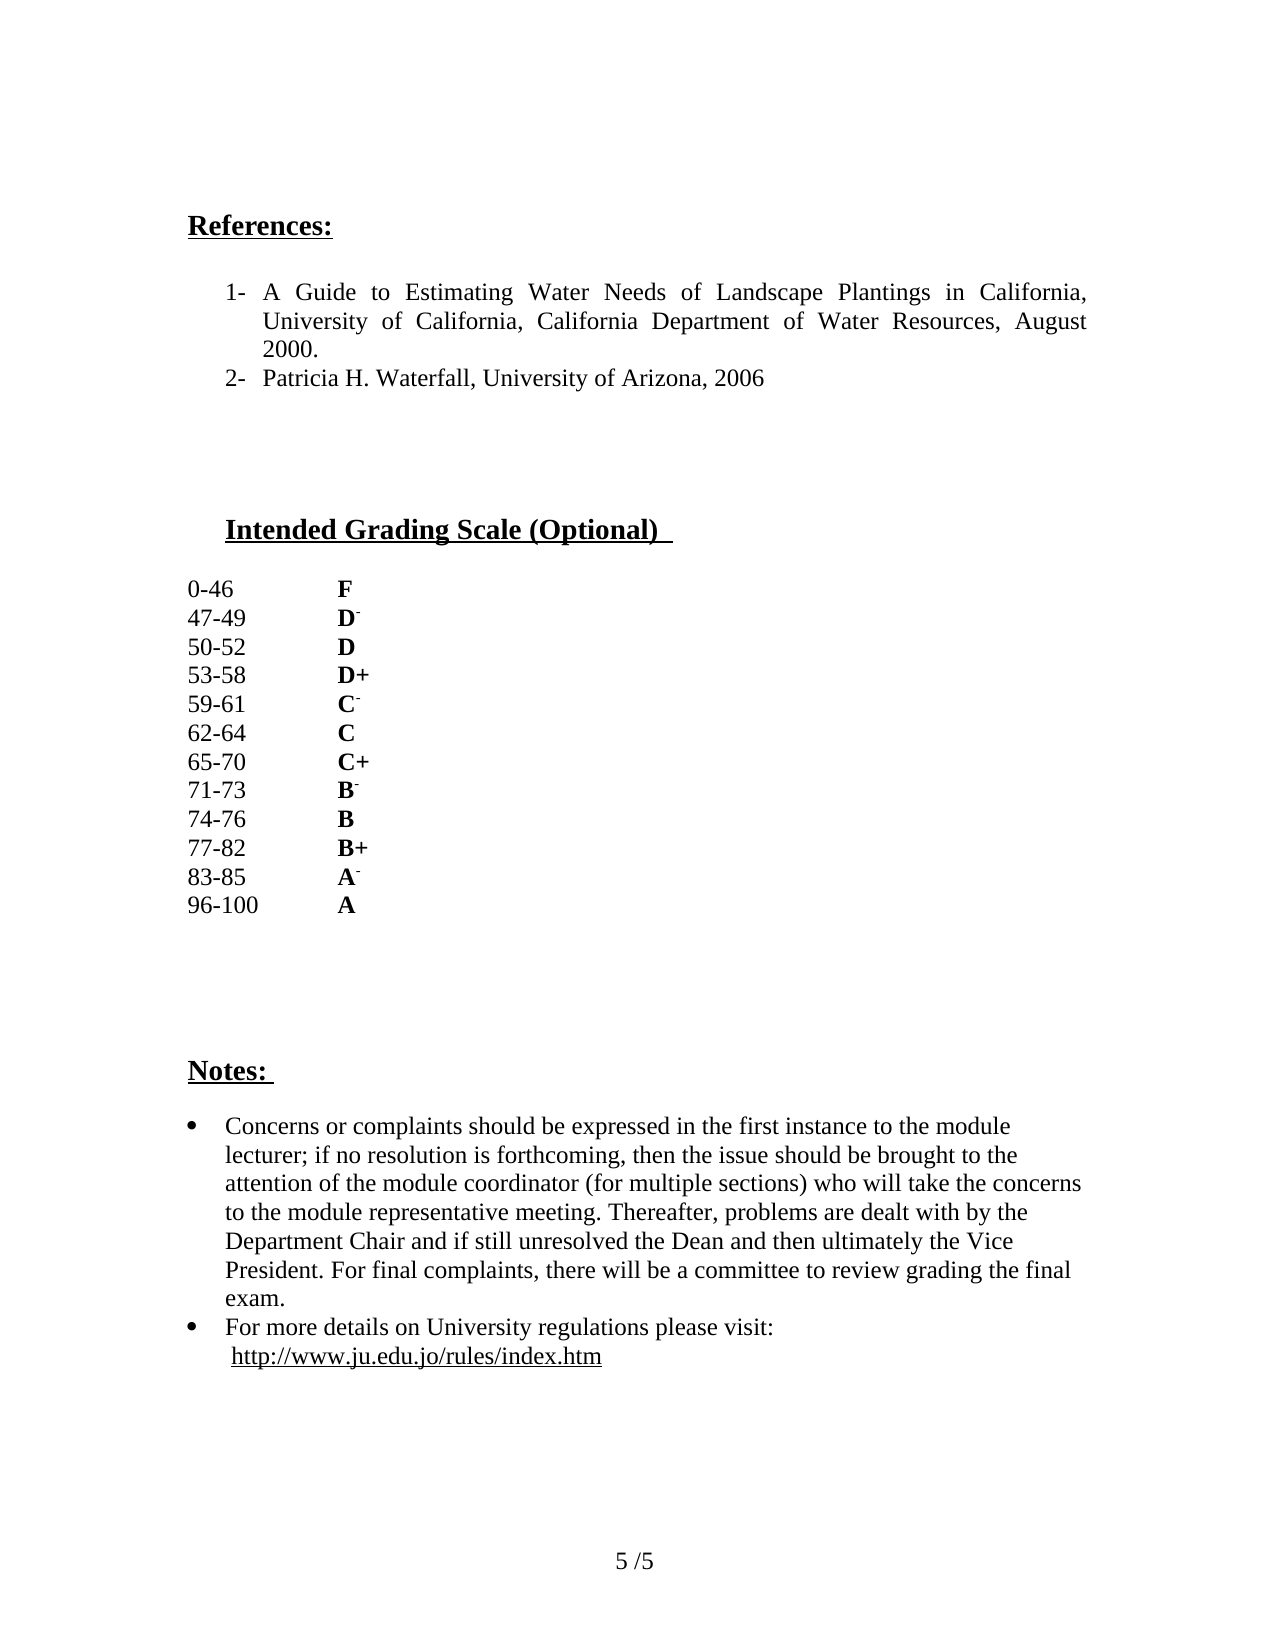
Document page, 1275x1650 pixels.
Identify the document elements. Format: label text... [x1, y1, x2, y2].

list Concerns or complaints should be expressed in the first instance to the module lecturer; if no resolution is forthcoming, then the issue should be brought to the attention of the module coordinator (for multiple sections) who will take the concerns to the module representative meeting. Thereafter, problems are dealt with by the Department Chair and if still unresolved the Dean and then ultimately the Vice President. For final complaints, there will be a committee to review grading the final exam. [187, 1111, 1087, 1312]
text 47-49 D- [187, 603, 1087, 632]
subtitle References: [187, 208, 1087, 242]
text 59-61 C- [187, 689, 1087, 718]
text 74-76 B [187, 804, 1087, 833]
text 96-100 A [187, 890, 1087, 919]
text 71-73 B- [187, 775, 1087, 804]
text http://www.ju.edu.jo/rules/index.htm [225, 1341, 1087, 1370]
text Notes: [187, 1053, 1087, 1087]
list For more details on University regulations please visit: [187, 1312, 1087, 1341]
text 77-82 B+ [187, 833, 1087, 862]
text 65-70 C+ [187, 747, 1087, 775]
list Patricia H. Waterfall, University of Arizona, 2006 [225, 363, 1087, 392]
list A Guide to Estimating Water Needs of Landscape Plantings in California, University of California, California Department of Water Resources, August 2000. [225, 277, 1087, 363]
text 50-52 D [187, 632, 1087, 660]
text 62-64 C [187, 718, 1087, 747]
text Intended Grading Scale (Optional) [225, 512, 1087, 545]
text 53-58 D+ [187, 660, 1087, 689]
text 83-85 A- [187, 862, 1087, 890]
text 0-46 F [187, 574, 1087, 603]
